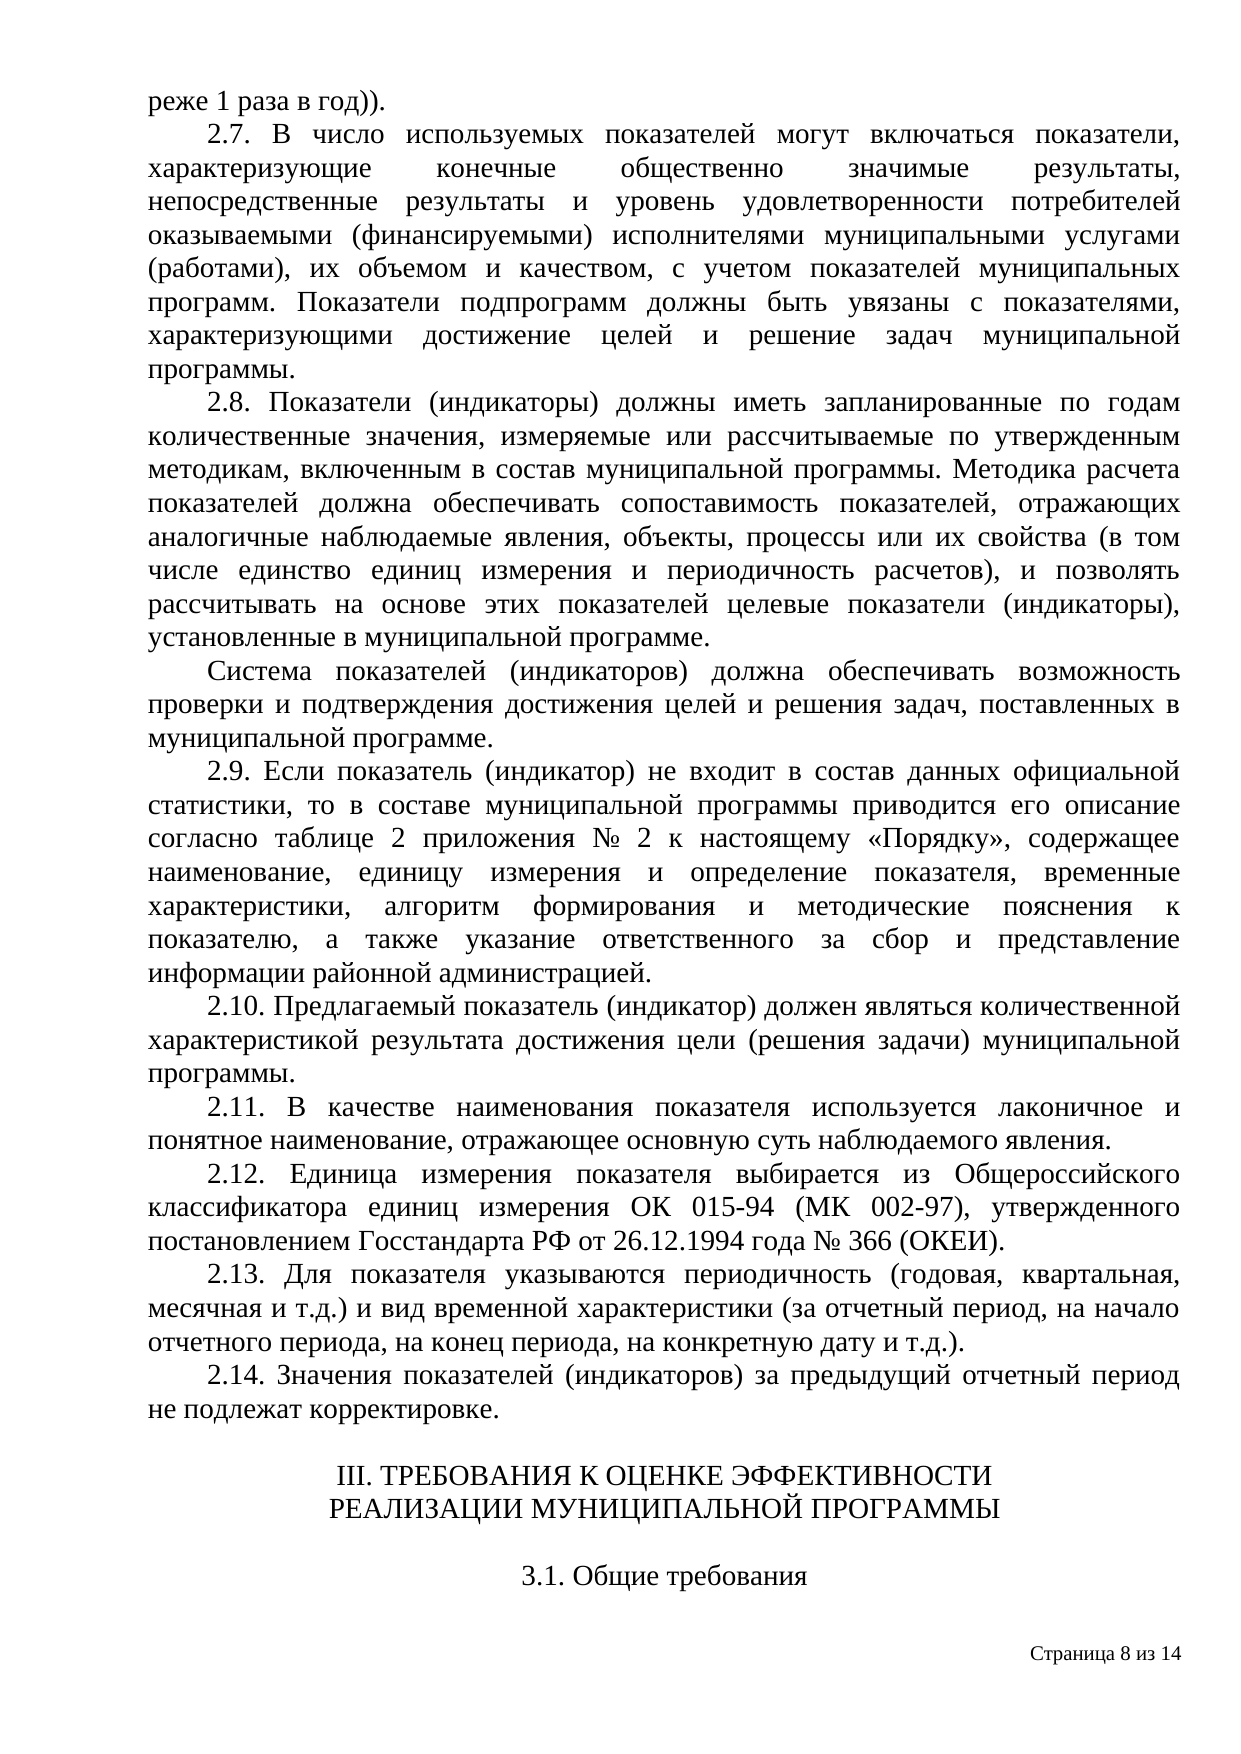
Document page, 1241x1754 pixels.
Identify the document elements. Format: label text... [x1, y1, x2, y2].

text 2.10. Предлагаемый показатель (индикатор) должен являться количественной характеристикой результата достижения цели (решения задачи) муниципальной программы. [148, 988, 1181, 1089]
text 2.7. В число используемых показателей могут включаться показатели, характеризующие конечные общественно значимые результаты, непосредственные результаты и уровень удовлетворенности потребителей оказываемыми (финансируемыми) исполнителями муниципальными услугами (работами), их объемом и качеством, с учетом показателей муниципальных программ. Показатели подпрограмм должны быть увязаны с показателями, характеризующими достижение целей и решение задач муниципальной программы. [148, 116, 1181, 384]
text 2.13. Для показателя указываются периодичность (годовая, квартальная, месячная и т.д.) и вид временной характеристики (за отчетный период, на начало отчетного периода, на конец периода, на конкретную дату и т.д.). [148, 1257, 1181, 1357]
text 3.1. Общие требования [148, 1558, 1181, 1592]
text 2.8. Показатели (индикаторы) должны иметь запланированные по годам количественные значения, измеряемые или рассчитываемые по утвержденным методикам, включенным в состав муниципальной программы. Методика расчета показателей должна обеспечивать сопоставимость показателей, отражающих аналогичные наблюдаемые явления, объекты, процессы или их свойства (в том числе единство единиц измерения и периодичность расчетов), и позволять рассчитывать на основе этих показателей целевые показатели (индикаторы), установленные в муниципальной программе. [148, 384, 1181, 653]
text 2.14. Значения показателей (индикаторов) за предыдущий отчетный период не подлежат корректировке. [148, 1357, 1181, 1424]
text 2.11. В качестве наименования показателя используется лаконичное и понятное наименование, отражающее основную суть наблюдаемого явления. [148, 1089, 1181, 1156]
text III. ТРЕБОВАНИЯ К ОЦЕНКЕ ЭФФЕКТИВНОСТИ [148, 1458, 1181, 1491]
text РЕАЛИЗАЦИИ МУНИЦИПАЛЬНОЙ ПРОГРАММЫ [148, 1491, 1181, 1525]
text 2.12. Единица измерения показателя выбирается из Общероссийского классификатора единиц измерения ОК 015-94 (МК 002-97), утвержденного постановлением Госстандарта РФ от 26.12.1994 года № 366 (ОКЕИ). [148, 1156, 1181, 1257]
text 2.9. Если показатель (индикатор) не входит в состав данных официальной статистики, то в составе муниципальной программы приводится его описание согласно таблице 2 приложения № 2 к настоящему «Порядку», содержащее наименование, единицу измерения и определение показателя, временные характеристики, алгоритм формирования и методические пояснения к показателю, а также указание ответственного за сбор и представление информации районной администрацией. [148, 753, 1181, 988]
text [148, 83, 1181, 116]
text Система показателей (индикаторов) должна обеспечивать возможность проверки и подтверждения достижения целей и решения задач, поставленных в муниципальной программе. [148, 653, 1181, 753]
